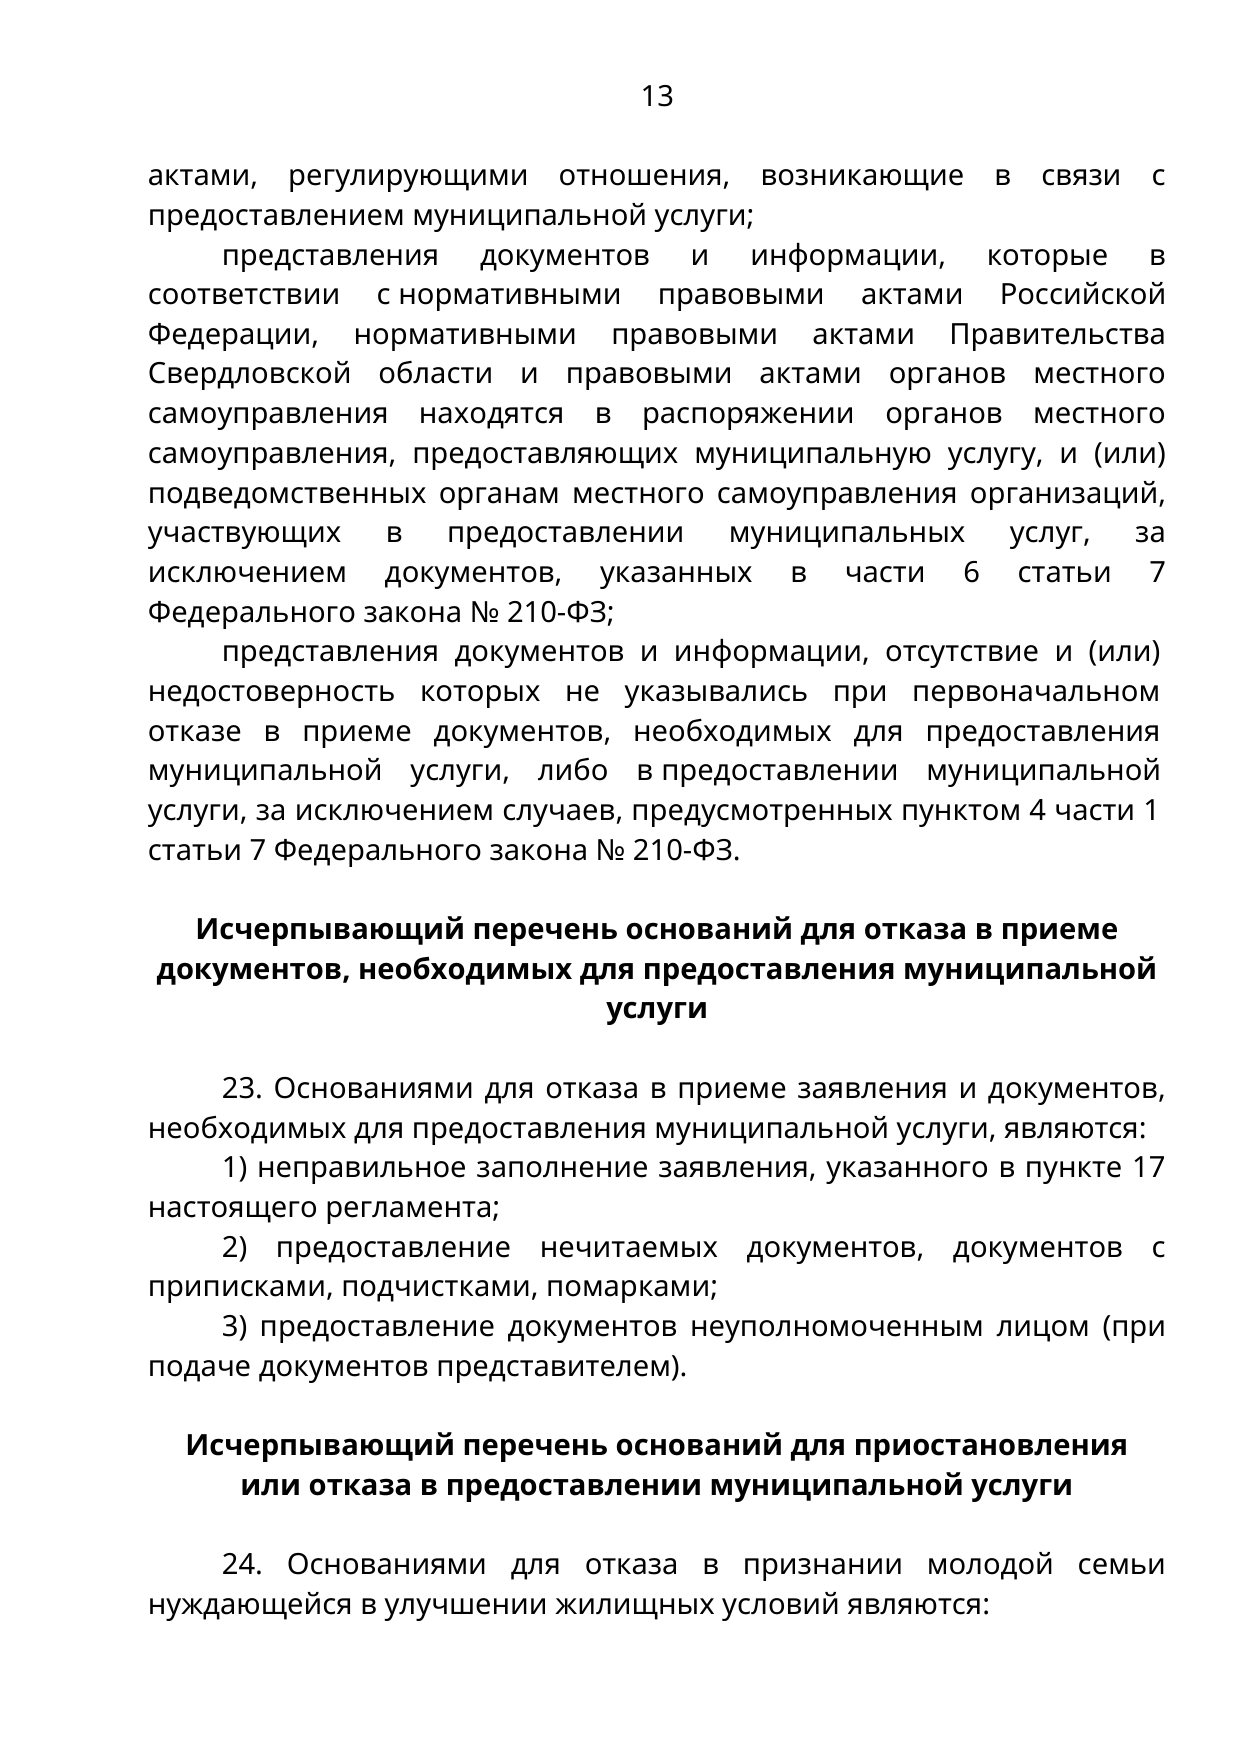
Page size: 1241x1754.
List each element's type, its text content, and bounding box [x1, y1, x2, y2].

text 24. Основаниями для отказа в признании молодой семьи нуждающейся в улучшении жилищных условий являются: [148, 1543, 1166, 1623]
text представления документов и информации, которые в соответствии с нормативными правовыми актами Российской Федерации, нормативными правовыми актами Правительства Свердловской области и правовыми актами органов местного самоуправления находятся в распоряжении органов местного самоуправления, предоставляющих муниципальную услугу, и (или) подведомственных органам местного самоуправления организаций, участвующих в предоставлении муниципальных услуг, за исключением документов, указанных в части 6 статьи 7 Федерального закона № 210-ФЗ; [148, 234, 1167, 631]
text или отказа в предоставлении муниципальной услуги [148, 1464, 1166, 1504]
text 23. Основаниями для отказа в приеме заявления и документов, необходимых для предоставления муниципальной услуги, являются: [148, 1067, 1166, 1147]
text представления документов и информации, отсутствие и (или) недостоверность которых не указывались при первоначальном отказе в приеме документов, необходимых для предоставления муниципальной услуги, либо в предоставлении муниципальной услуги, за исключением случаев, предусмотренных пунктом 4 части 1 статьи 7 Федерального закона № 210-ФЗ. [148, 631, 1161, 869]
text Исчерпывающий перечень оснований для отказа в приеме документов, необходимых для предоставления муниципальной услуги [148, 908, 1166, 1027]
text 1) неправильное заполнение заявления, указанного в пункте 17 настоящего регламента; [148, 1147, 1166, 1226]
text Исчерпывающий перечень оснований для приостановления [148, 1424, 1166, 1464]
text 3) предоставление документов неуполномоченным лицом (при подаче документов представителем). [148, 1305, 1166, 1385]
text 2) предоставление нечитаемых документов, документов с приписками, подчистками, помарками; [148, 1226, 1166, 1305]
